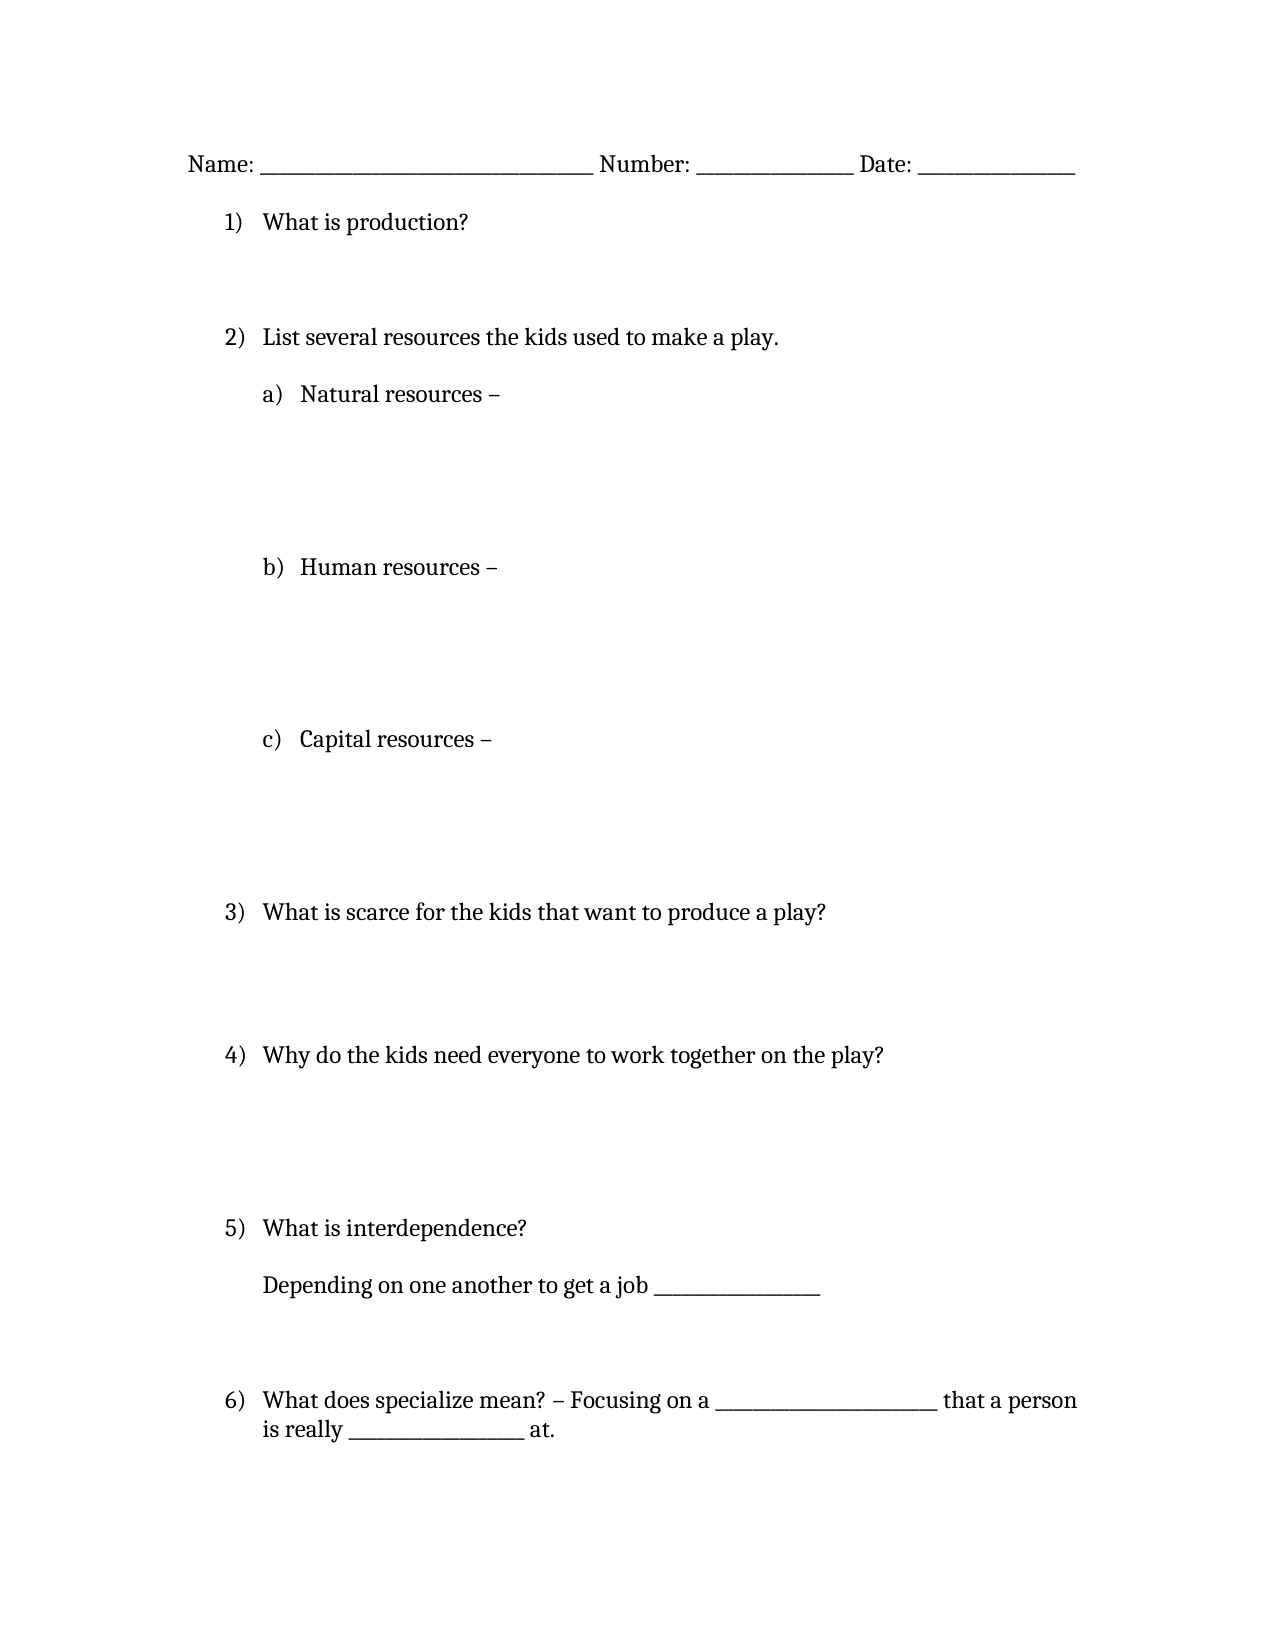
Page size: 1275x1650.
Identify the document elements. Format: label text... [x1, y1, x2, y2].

text Name: ____________________________________ Number: _________________ Date: _________________ [187, 150, 1087, 179]
list Human resources – [262, 552, 1087, 581]
list What is scarce for the kids that want to produce a play? [225, 897, 1087, 926]
list List several resources the kids used to make a play. [225, 322, 1087, 351]
list Why do the kids need everyone to work together on the play? [225, 1041, 1087, 1070]
list Capital resources – [262, 725, 1087, 754]
list Natural resources – [262, 380, 1087, 409]
list What does specialize mean? – Focusing on a ________________________ that a person is really ___________________ at. [225, 1386, 1087, 1444]
list What is production? [225, 207, 1087, 236]
list What is interdependence? [225, 1214, 1087, 1242]
list Depending on one another to get a job __________________ [262, 1271, 1087, 1300]
